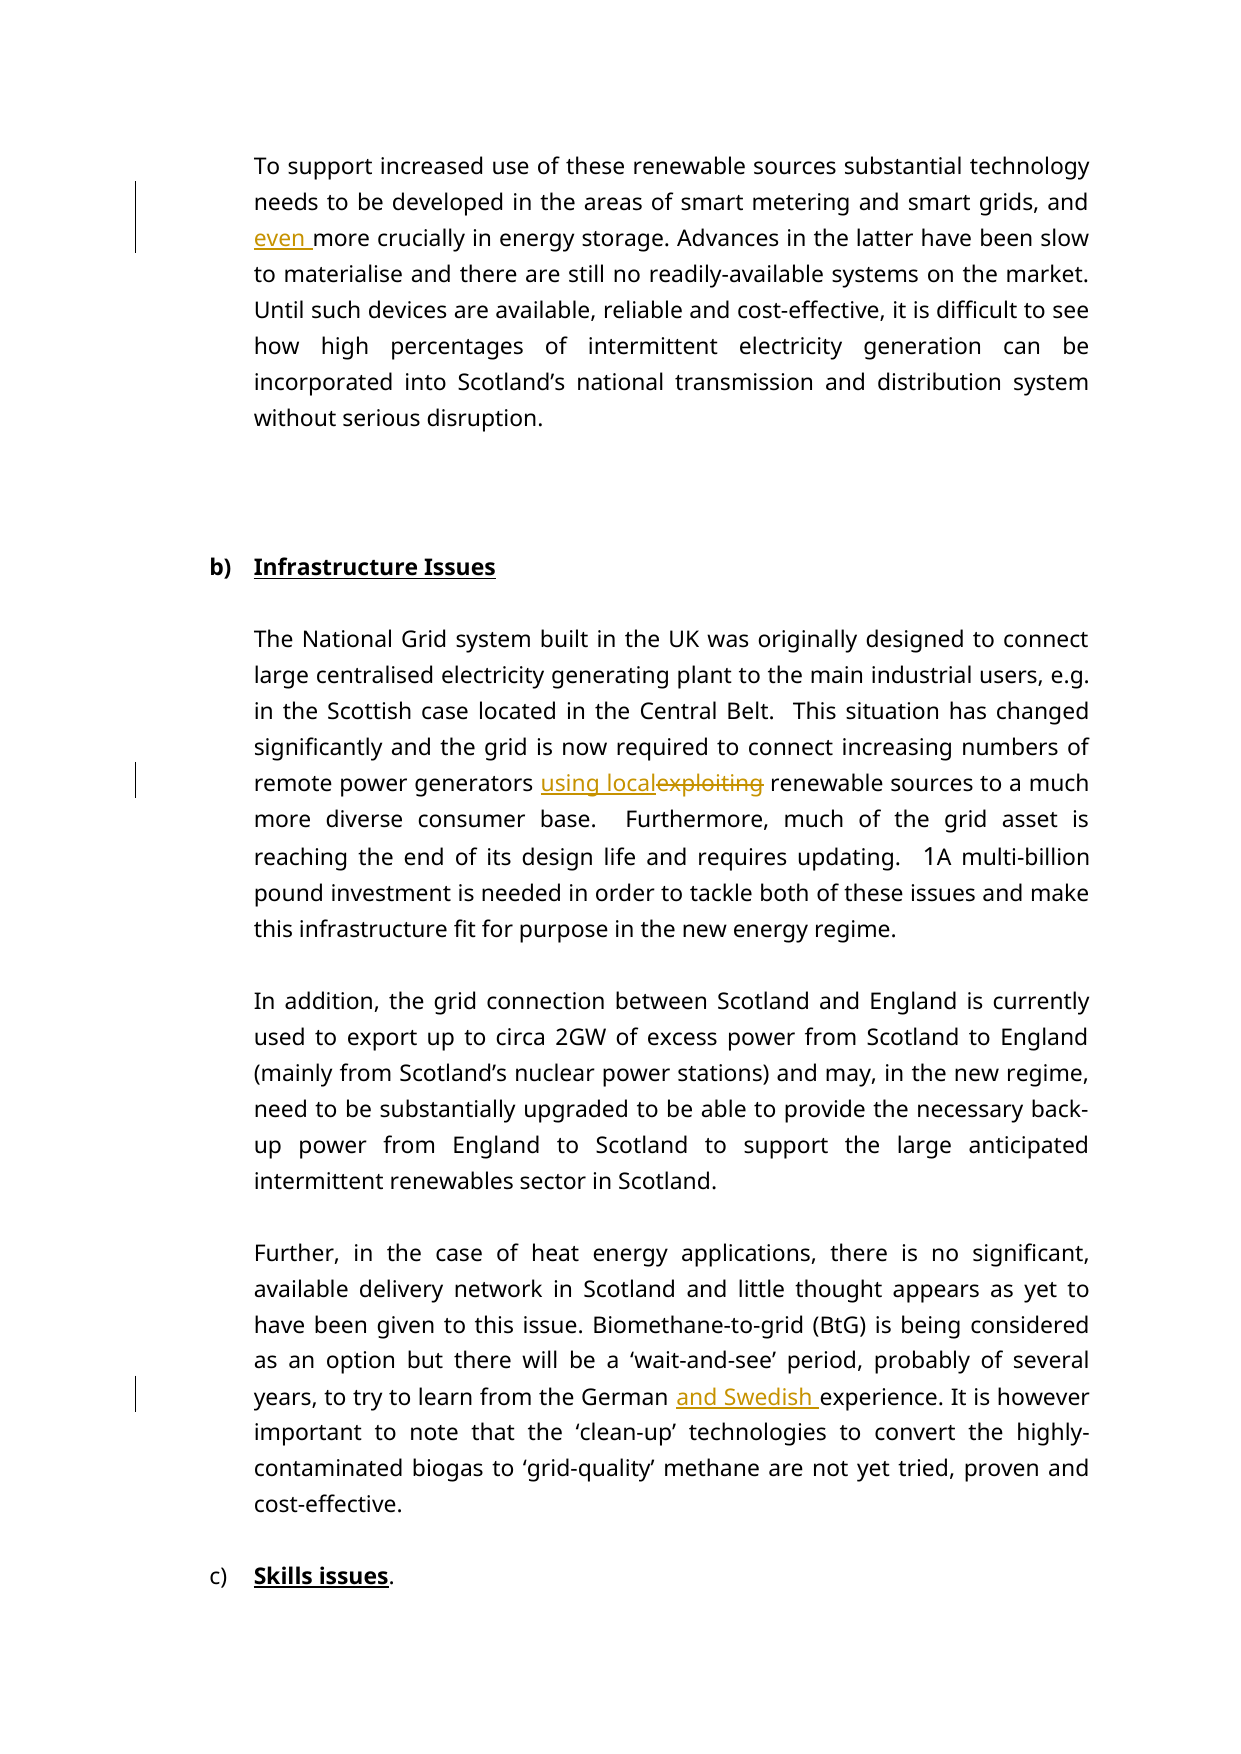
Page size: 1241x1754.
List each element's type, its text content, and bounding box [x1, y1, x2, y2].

list The National Grid system built in the UK was originally designed to connect large centralised electricity generating plant to the main industrial users, e.g. in the Scottish case located in the Central Belt. This situation has changed significantly and the grid is now required to connect increasing numbers of remote power generators renewable sources to a much more diverse consumer base. Furthermore, much of the grid asset is reaching the end of its design life and requires updating. A multi-billion pound investment is needed in order to tackle both of these issues and make this infrastructure fit for purpose in the new energy regime. [253, 623, 1090, 944]
list Infrastructure Issues [209, 551, 1090, 582]
list To support increased use of these renewable sources substantial technology needs to be developed in the areas of smart metering and smart grids, and more crucially in energy storage. Advances in the latter have been slow to materialise and there are still no readily-available systems on the market. Until such devices are available, reliable and cost-effective, it is difficult to see how high percentages of intermittent electricity generation can be incorporated into Scotland’s national transmission and distribution system without serious disruption. [253, 150, 1090, 433]
list Skills issues. [209, 1560, 1090, 1591]
list Further, in the case of heat energy applications, there is no significant, available delivery network in Scotland and little thought appears as yet to have been given to this issue. Biomethane-to-grid (BtG) is being considered as an option but there will be a ‘wait-and-see’ period, probably of several years, to try to learn from the German experience. It is however important to note that the ‘clean-up’ technologies to convert the highly-contaminated biogas to ‘grid-quality’ methane are not yet tried, proven and cost-effective. [253, 1237, 1090, 1519]
list In addition, the grid connection between Scotland and England is currently used to export up to circa 2GW of excess power from Scotland to England (mainly from Scotland’s nuclear power stations) and may, in the new regime, need to be substantially upgraded to be able to provide the necessary back-up power from England to Scotland to support the large anticipated intermittent renewables sector in Scotland. [253, 985, 1090, 1196]
